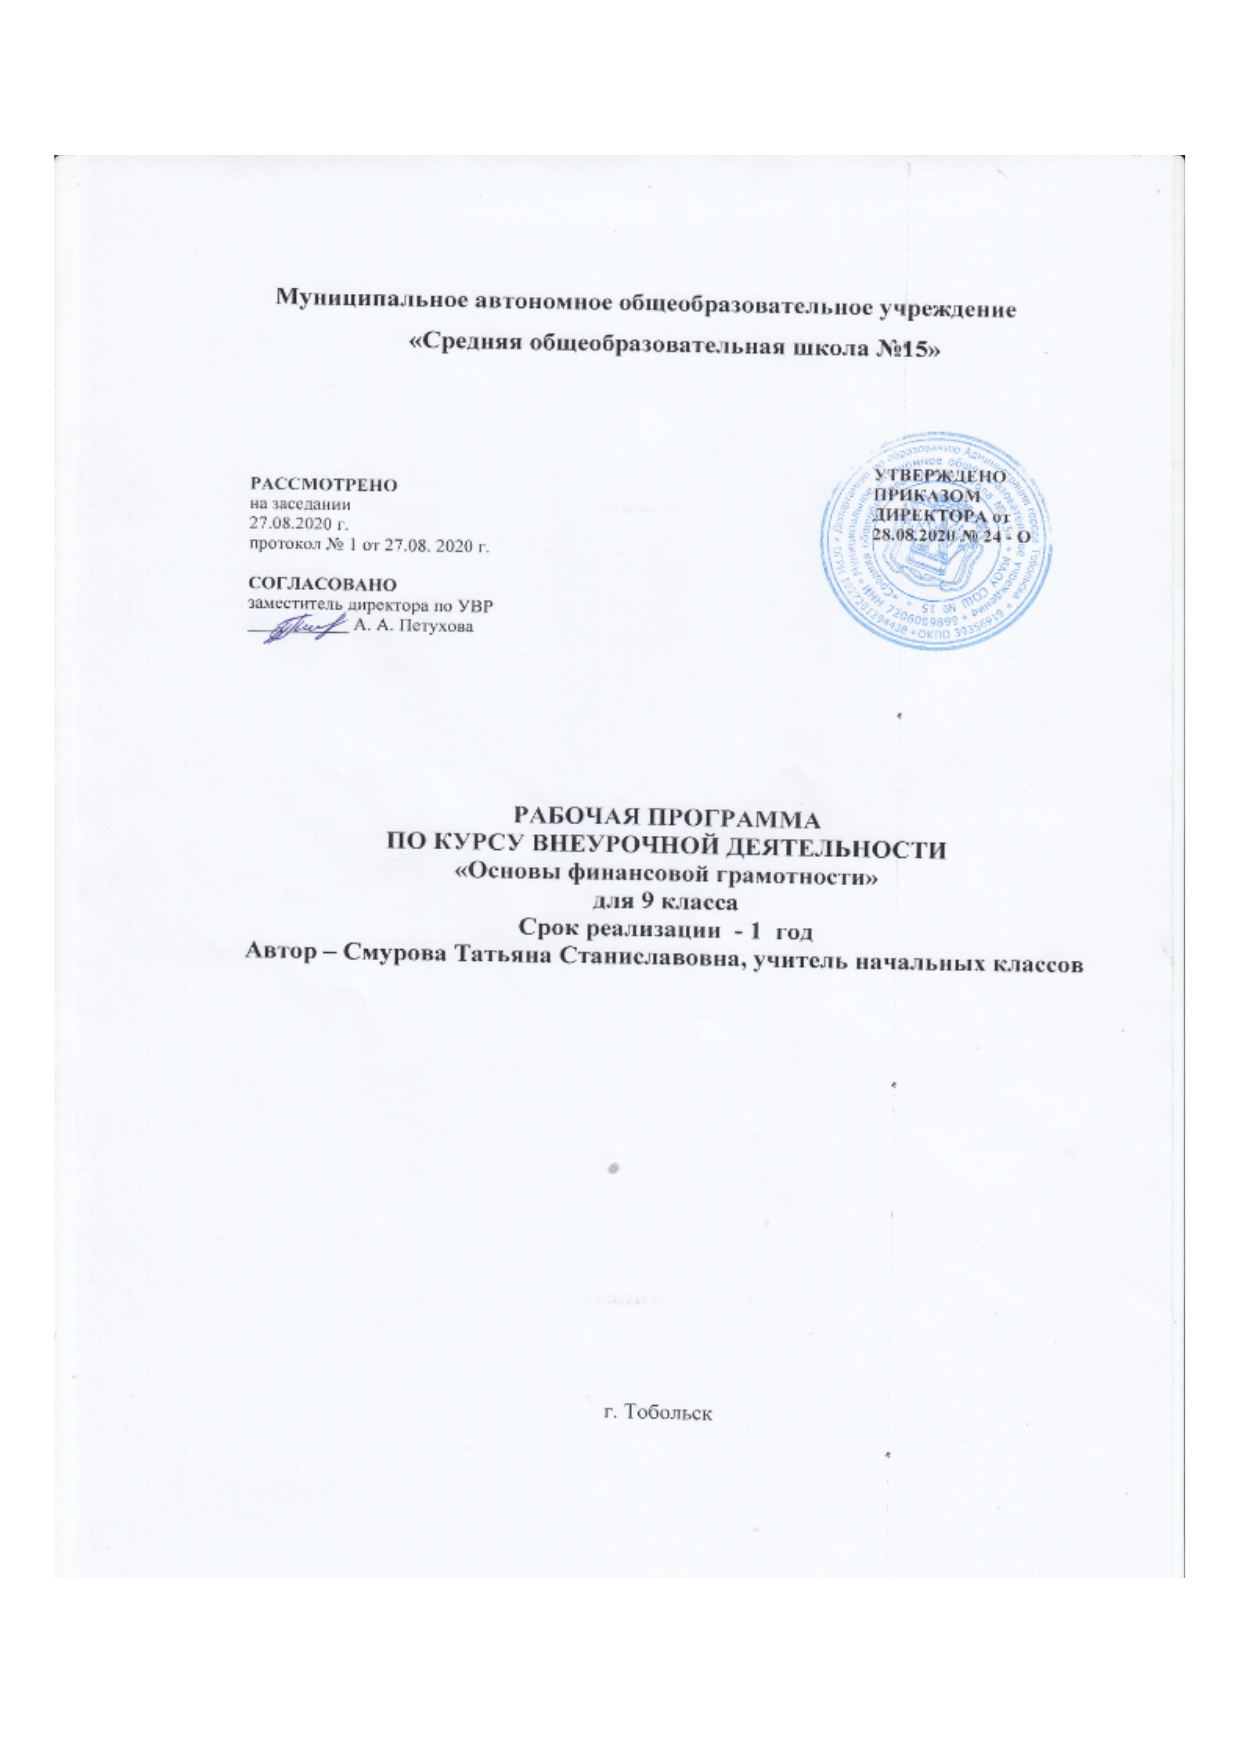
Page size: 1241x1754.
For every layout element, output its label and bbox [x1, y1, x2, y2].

picture [54, 155, 1186, 1578]
